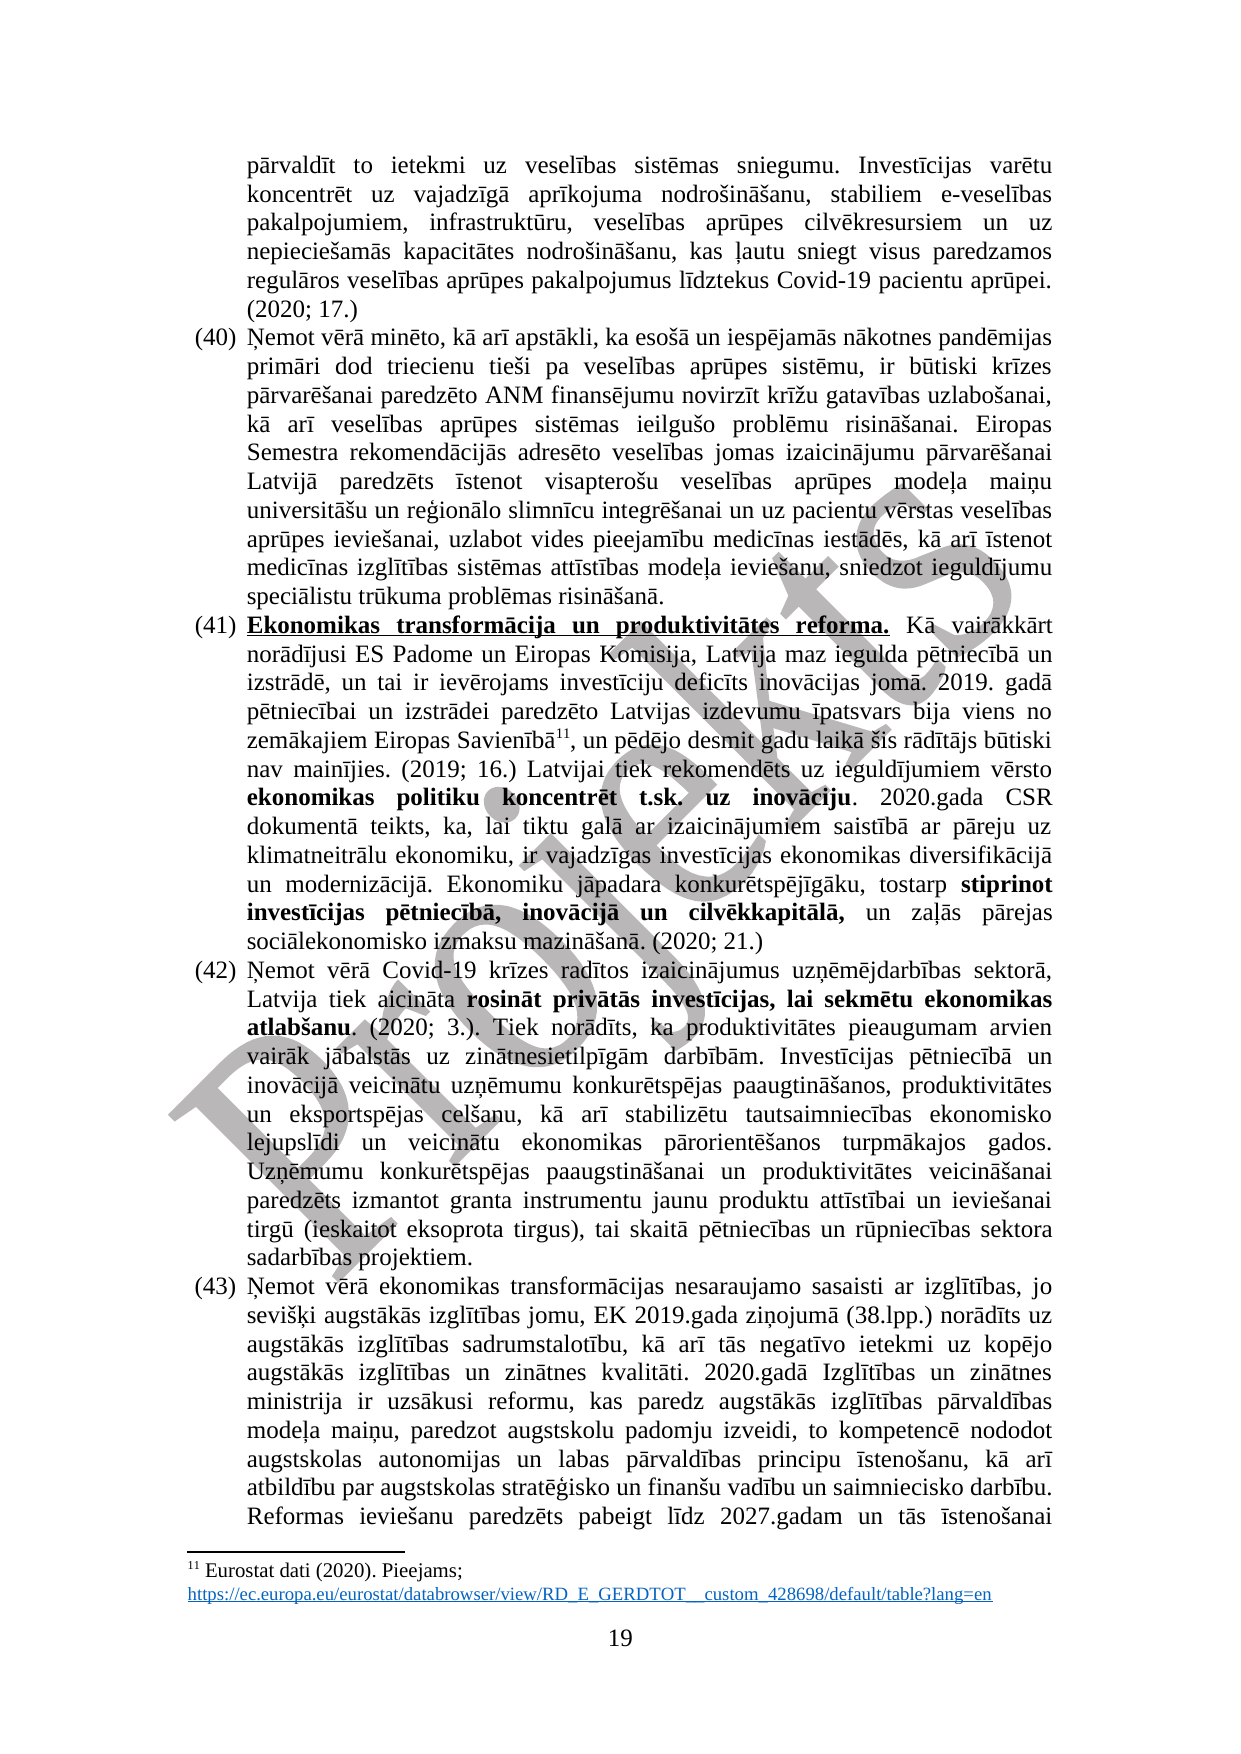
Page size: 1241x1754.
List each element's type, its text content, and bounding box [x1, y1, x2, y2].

list Ekonomikas transformācija un produktivitātes reforma. Kā vairākkārt norādījusi ES Padome un Eiropas Komisija, Latvija maz iegulda pētniecībā un izstrādē, un tai ir ievērojams investīciju deficīts inovācijas jomā. 2019. gadā pētniecībai un izstrādei paredzēto Latvijas izdevumu īpatsvars bija viens no zemākajiem Eiropas Savienībā, un pēdējo desmit gadu laikā šis rādītājs būtiski nav mainījies. (2019; 16.) Latvijai tiek rekomendēts uz ieguldījumiem vērsto ekonomikas politiku koncentrēt t.sk. uz inovāciju. 2020.gada CSR dokumentā teikts, ka, lai tiktu galā ar izaicinājumiem saistībā ar pāreju uz klimatneitrālu ekonomiku, ir vajadzīgas investīcijas ekonomikas diversifikācijā un modernizācijā. Ekonomiku jāpadara konkurētspējīgāku, tostarp stiprinot investīcijas pētniecībā, inovācijā un cilvēkkapitālā, un zaļās pārejas sociālekonomisko izmaksu mazināšanā. (2020; 21.) [194, 610, 1053, 955]
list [194, 1271, 1053, 1530]
list Ņemot vērā Covid-19 krīzes radītos izaicinājumus uzņēmējdarbības sektorā, Latvija tiek aicināta rosināt privātās investīcijas, lai sekmētu ekonomikas atlabšanu. (2020; 3.). Tiek norādīts, ka produktivitātes pieaugumam arvien vairāk jābalstās uz zinātnesietilpīgām darbībām. Investīcijas pētniecībā un inovācijā veicinātu uzņēmumu konkurētspējas paaugtināšanos, produktivitātes un eksportspējas celšanu, kā arī stabilizētu tautsaimniecības ekonomisko lejupslīdi un veicinātu ekonomikas pārorientēšanos turpmākajos gados. Uzņēmumu konkurētspējas paaugstināšanai un produktivitātes veicināšanai paredzēts izmantot granta instrumentu jaunu produktu attīstībai un ieviešanai tirgū (ieskaitot eksoprota tirgus), tai skaitā pētniecības un rūpniecības sektora sadarbības projektiem. [194, 955, 1053, 1271]
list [194, 150, 1053, 322]
list Ņemot vērā minēto, kā arī apstākli, ka esošā un iespējamās nākotnes pandēmijas primāri dod triecienu tieši pa veselības aprūpes sistēmu, ir būtiski krīzes pārvarēšanai paredzēto ANM finansējumu novirzīt krīžu gatavības uzlabošanai, kā arī veselības aprūpes sistēmas ieilgušo problēmu risināšanai. Eiropas Semestra rekomendācijās adresēto veselības jomas izaicinājumu pārvarēšanai Latvijā paredzēts īstenot visapterošu veselības aprūpes modeļa maiņu universitāšu un reģionālo slimnīcu integrēšanai un uz pacientu vērstas veselības aprūpes ieviešanai, uzlabot vides pieejamību medicīnas iestādēs, kā arī īstenot medicīnas izglītības sistēmas attīstības modeļa ieviešanu, sniedzot ieguldījumu speciālistu trūkuma problēmas risināšanā. [194, 322, 1053, 610]
